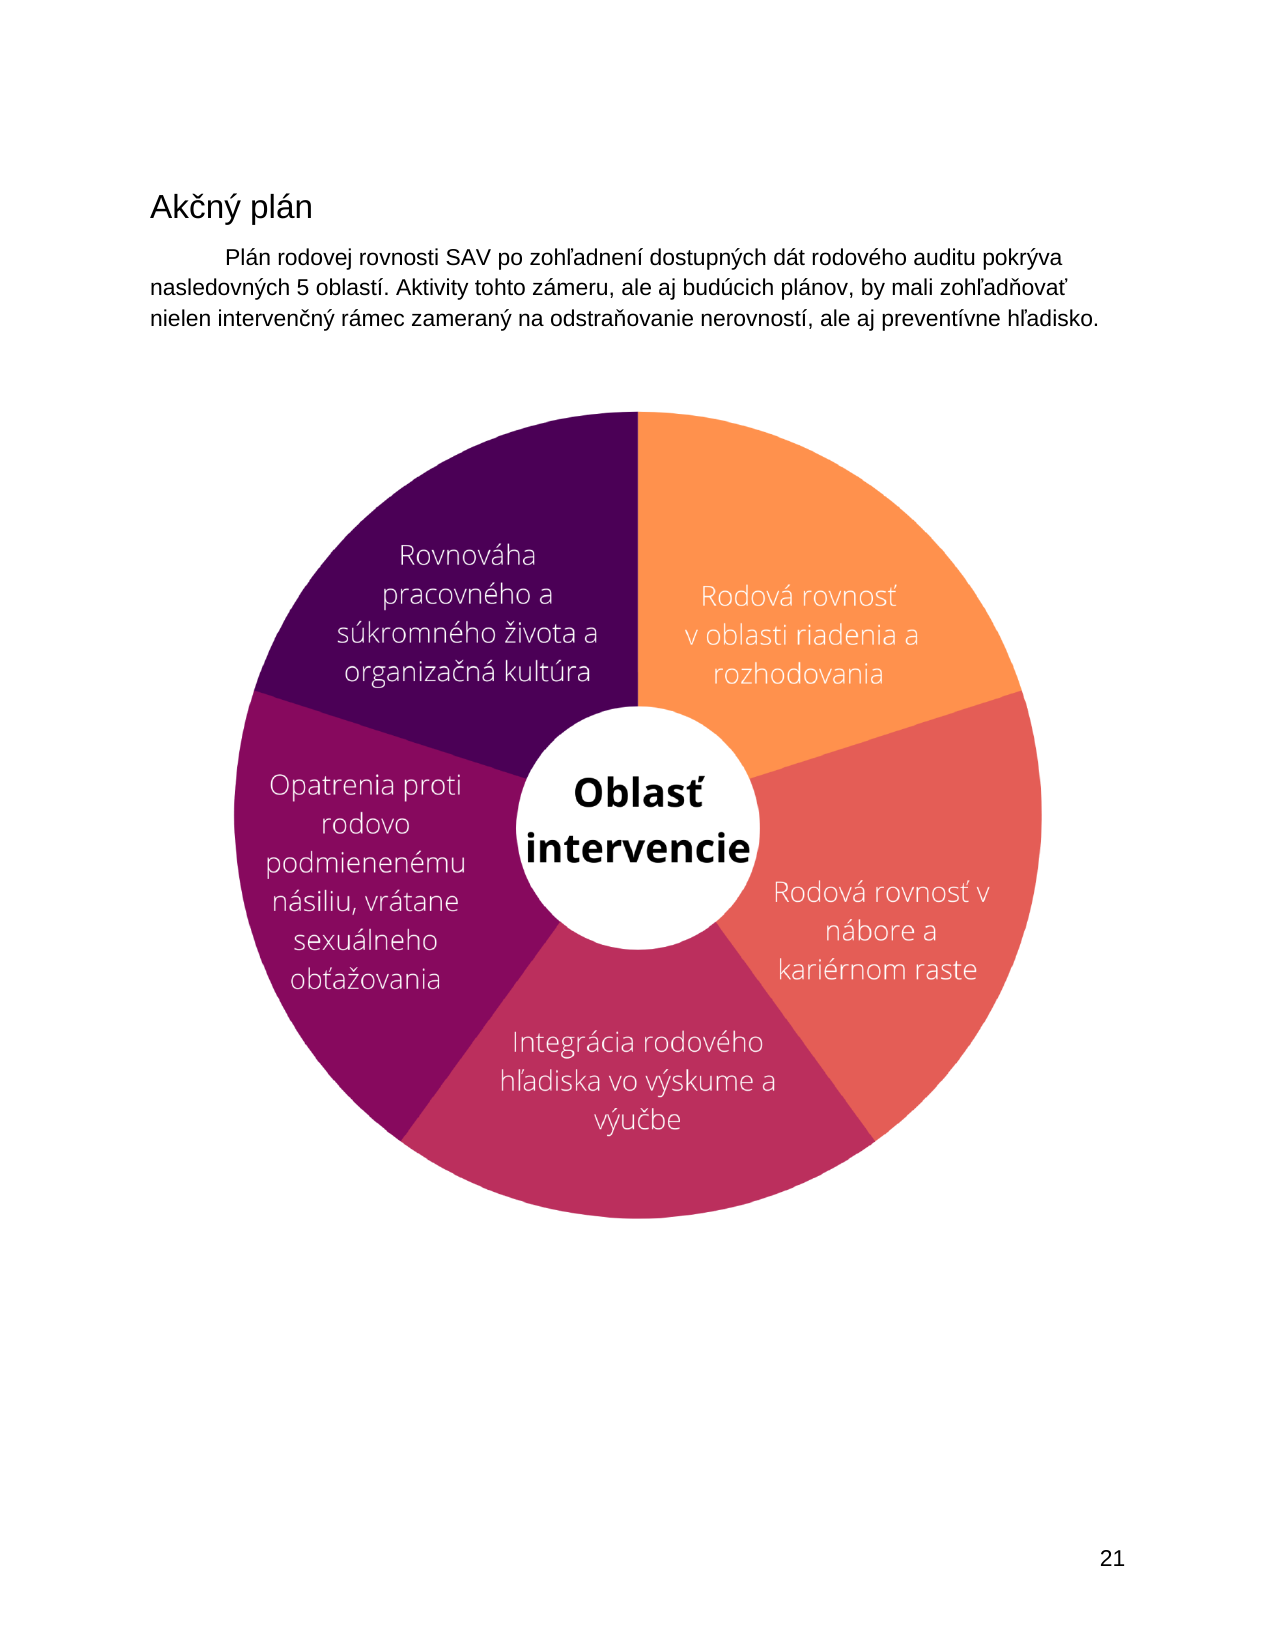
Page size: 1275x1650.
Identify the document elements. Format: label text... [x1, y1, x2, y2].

text Plán rodovej rovnosti SAV po zohľadnení dostupných dát rodového auditu pokrýva nasledovných 5 oblastí. Aktivity tohto zámeru, ale aj budúcich plánov, by mali zohľadňovať nielen intervenčný rámec zameraný na odstraňovanie nerovností, ale aj preventívne hľadisko. [150, 244, 1125, 331]
subtitle Akčný plán [150, 187, 1125, 226]
picture [221, 350, 1054, 1289]
